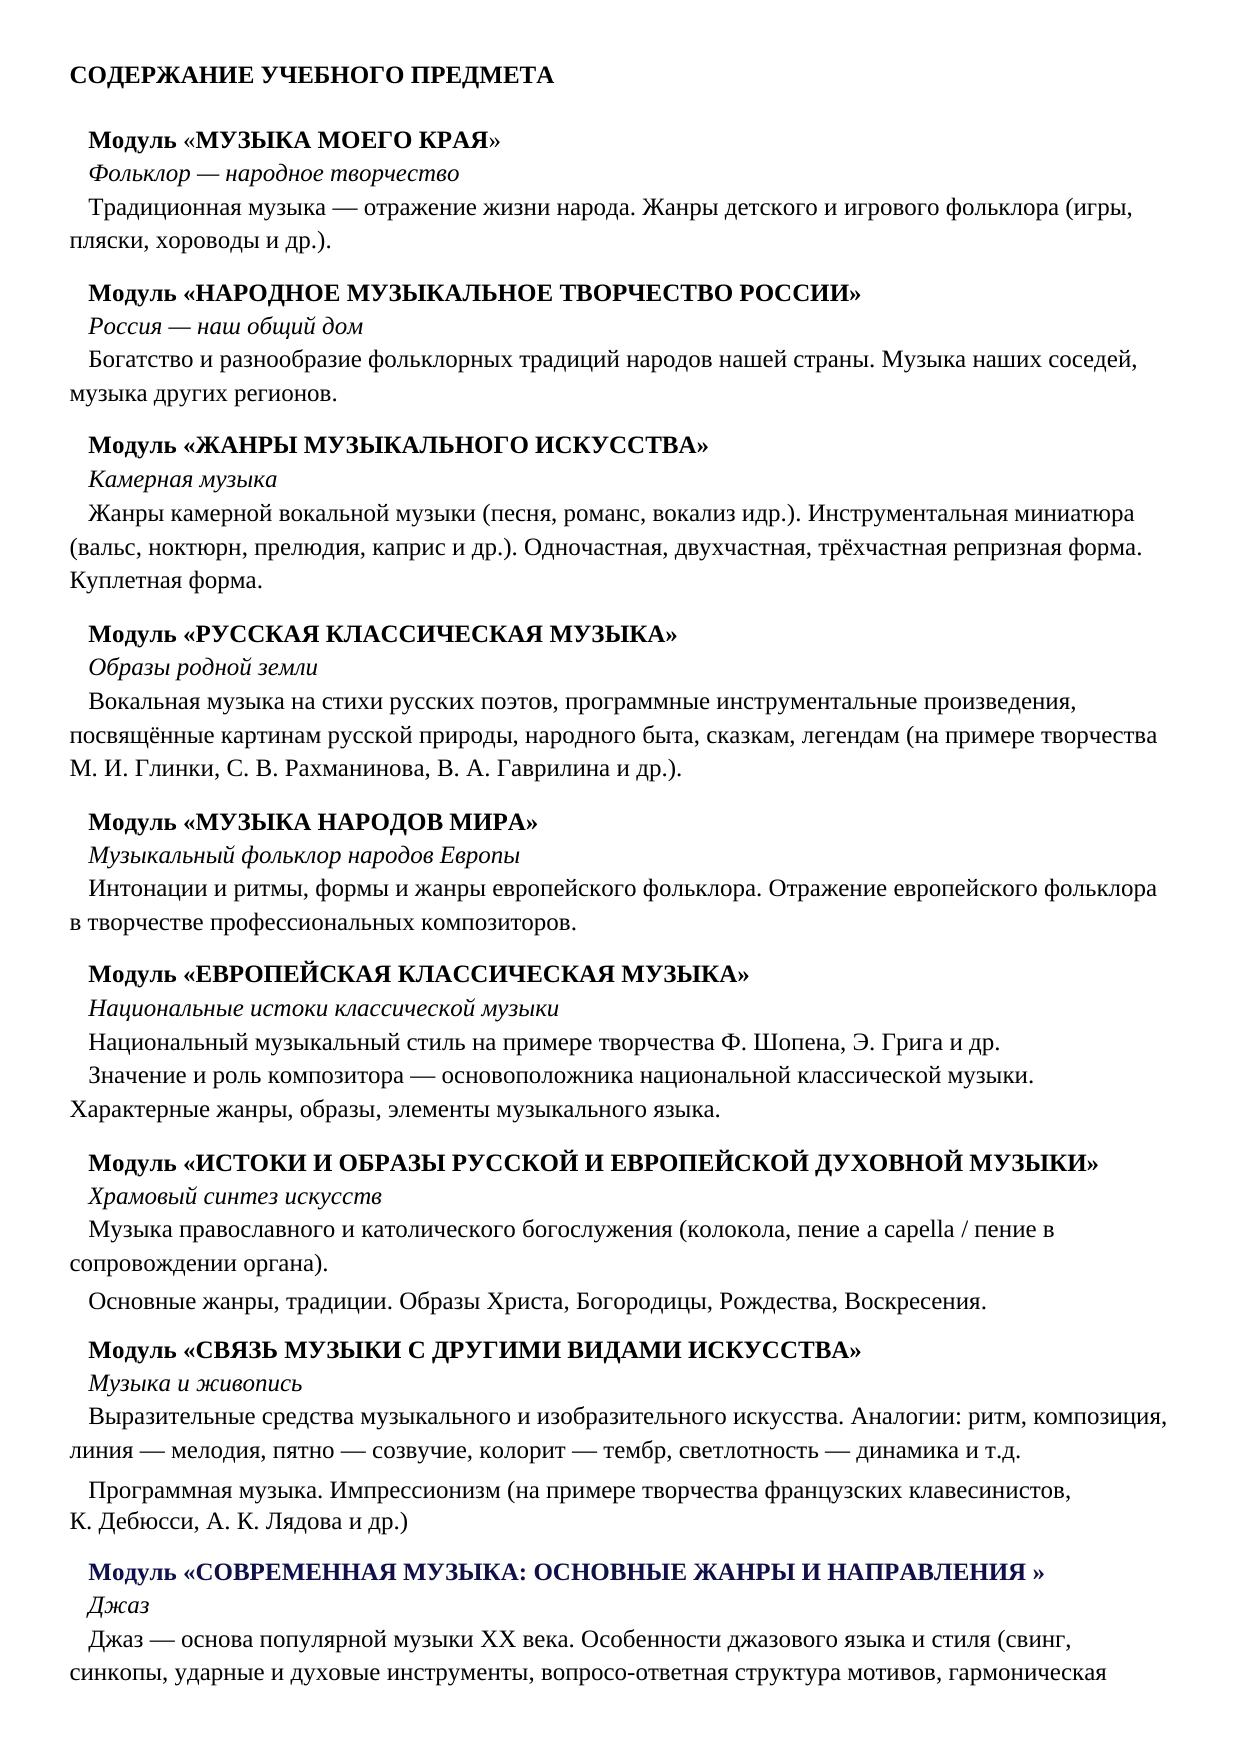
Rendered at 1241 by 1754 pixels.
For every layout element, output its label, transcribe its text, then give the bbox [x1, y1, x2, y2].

text Mодуль «СВЯЗЬ МУЗЫКИ С ДРУГИМИ ВИДАМИ ИСКУССТВА» Музыка и живопись Выразительные средства музыкального и изобразительного искусства. Аналогии: ритм, композиция, линия — мелодия, пятно — созвучие, колорит — тембр, светлотность — динамика и т.д. [69, 1335, 1172, 1463]
text Mодуль «СОВРЕМЕННАЯ МУЗЫКА: ОСНОВНЫЕ ЖАНРЫ И НАПРАВЛЕНИЯ » Джаз Джаз — основа популярной музыки XX века. Особенности джазового языка и стиля (свинг, синкопы, ударные и духовые инструменты, вопросо-ответная структура мотивов, гармоническая [69, 1557, 1112, 1686]
text Mодуль «ЖАНРЫ МУЗЫКАЛЬНОГО ИСКУССТВА» Камерная музыка Жанры камерной вокальной музыки (песня, романс, вокализ идр.). Инструментальная миниатюра (вальс, ноктюрн, прелюдия, каприс и др.). Одночастная, двухчастная, трёхчастная репризная форма. Куплетная форма. [69, 431, 1157, 594]
text Mодуль «НАРОДНОЕ МУЗЫКАЛЬНОЕ ТВОРЧЕСТВО РОССИИ» Россия — наш общий дом Богатство и разнообразие фольклорных традиций народов нашей страны. Музыка наших соседей, музыка других регионов. [69, 278, 1142, 406]
text Mодуль «ИСТОКИ И ОБРАЗЫ РУССКОЙ И ЕВРОПЕЙСКОЙ ДУХОВНОЙ МУЗЫКИ» Храмовый синтез искусств Музыка православного и католического богослужения (колокола, пение a capella / пение в сопровождении органа). [69, 1148, 1112, 1276]
text СОДЕРЖАНИЕ УЧЕБНОГО ПРЕДМЕТА [69, 62, 1172, 89]
text Mодуль «МУЗЫКА НАРОДОВ МИРА» Музыкальный фольклор народов Европы Интонации и ритмы, формы и жанры европейского фольклора. Отражение европейского фольклора в творчестве профессиональных композиторов. [69, 807, 1172, 935]
text Mодуль «ЕВРОПЕЙСКАЯ КЛАССИЧЕСКАЯ МУЗЫКА» Национальные истоки классической музыки Национальный музыкальный стиль на примере творчества Ф. Шопена, Э. Грига и др. Значение и роль композитора — основоположника национальной классической музыки. Характерные жанры, образы, элементы музыкального языка. [69, 959, 1037, 1123]
text Основные жанры, традиции. Образы Христа, Богородицы, Рождества, Воскресения. [88, 1288, 1172, 1315]
text Программная музыка. Импрессионизм (на примере творчества французских клавесинистов, К. Дебюсси, А. К. Лядова и др.) [69, 1475, 1082, 1535]
text Mодуль «РУССКАЯ КЛАССИЧЕСКАЯ МУЗЫКА» Образы родной земли Вокальная музыка на стихи русских поэтов, программные инструментальные произведения, посвящённые картинам русской природы, народного быта, сказкам, легендам (на примере творчества М. И. Глинки, С. В. Рахманинова, В. А. Гаврилина и др.). [69, 619, 1172, 782]
text Модуль «МУЗЫКА МОЕГО КРАЯ» Фольклор — народное творчество Традиционная музыка — отражение жизни народа. Жанры детского и игрового фольклора (игры, пляски, хороводы и др.). [69, 125, 1142, 254]
